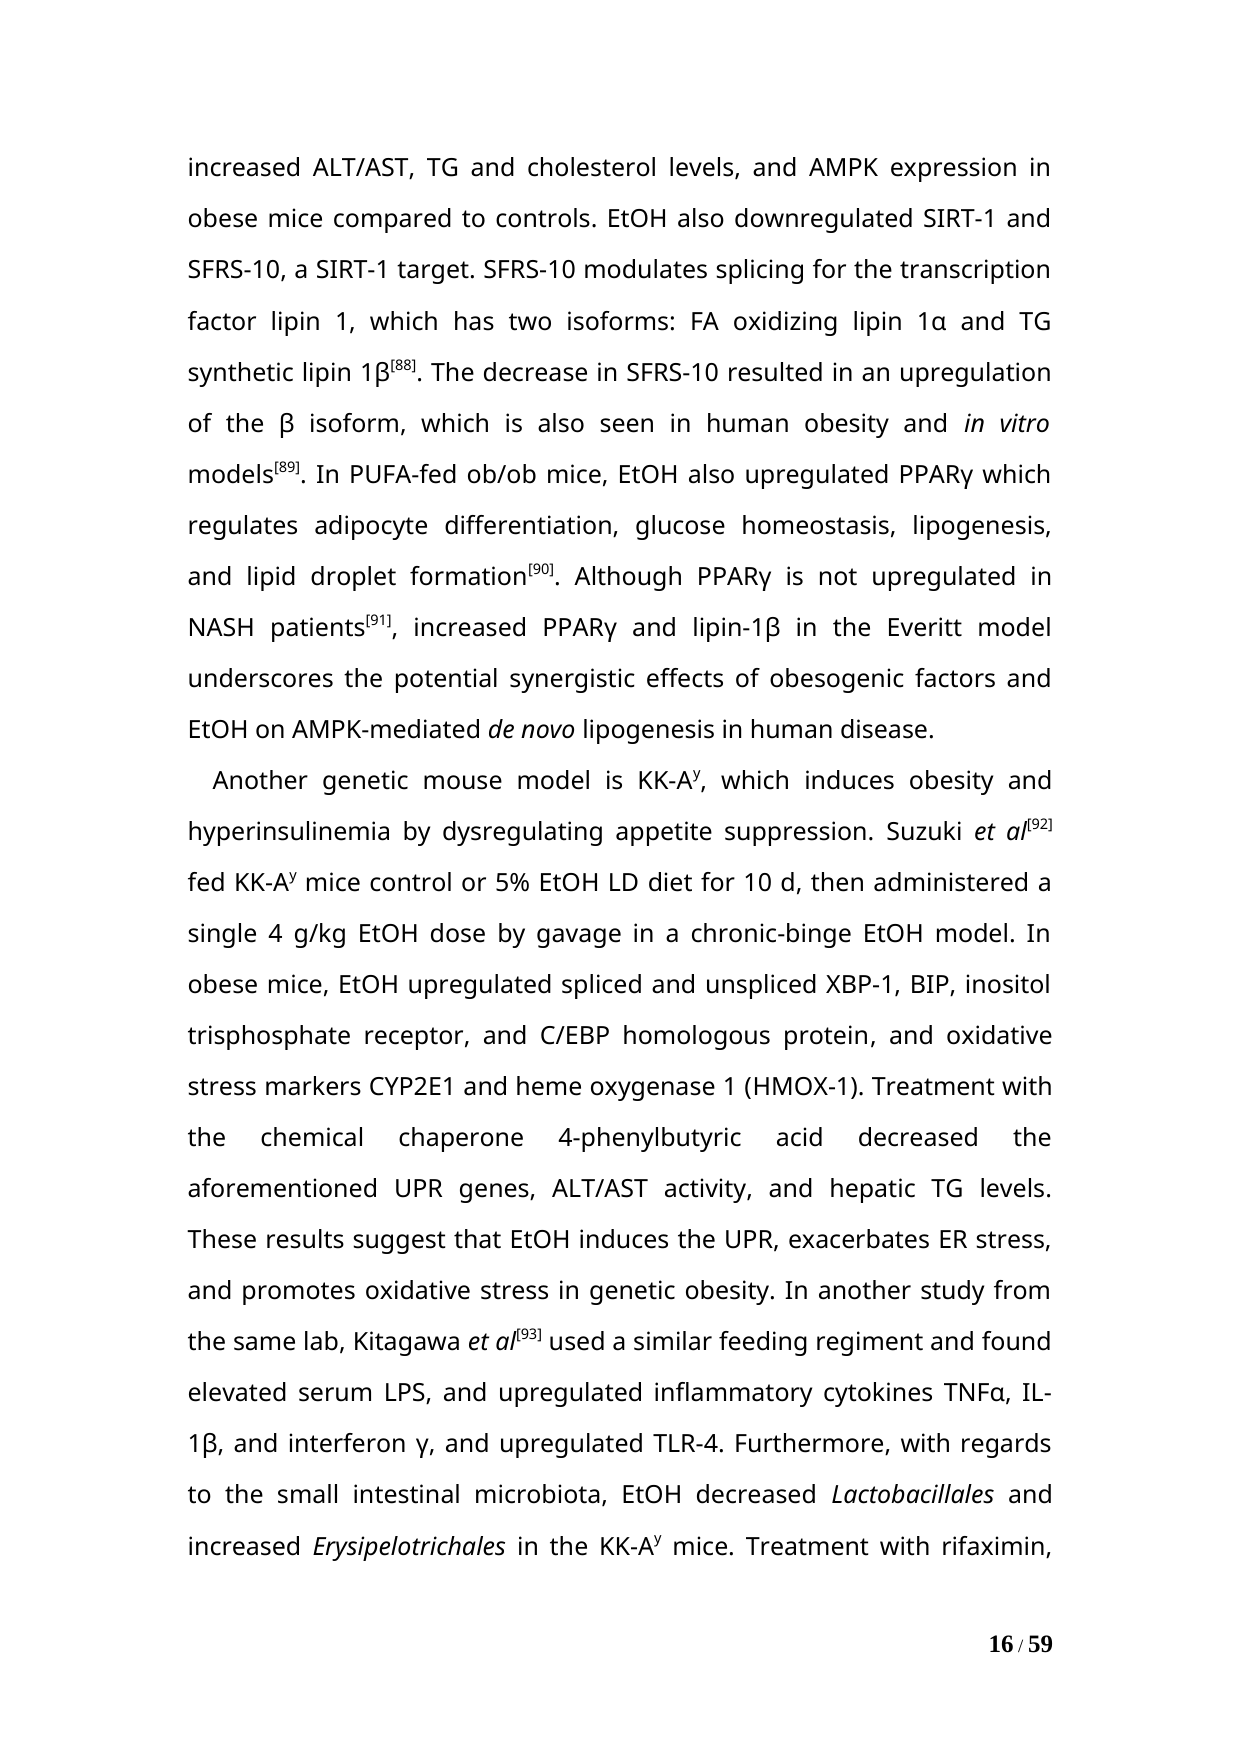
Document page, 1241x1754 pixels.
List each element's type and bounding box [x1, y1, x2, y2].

text [187, 762, 1053, 1562]
text [187, 150, 1053, 746]
